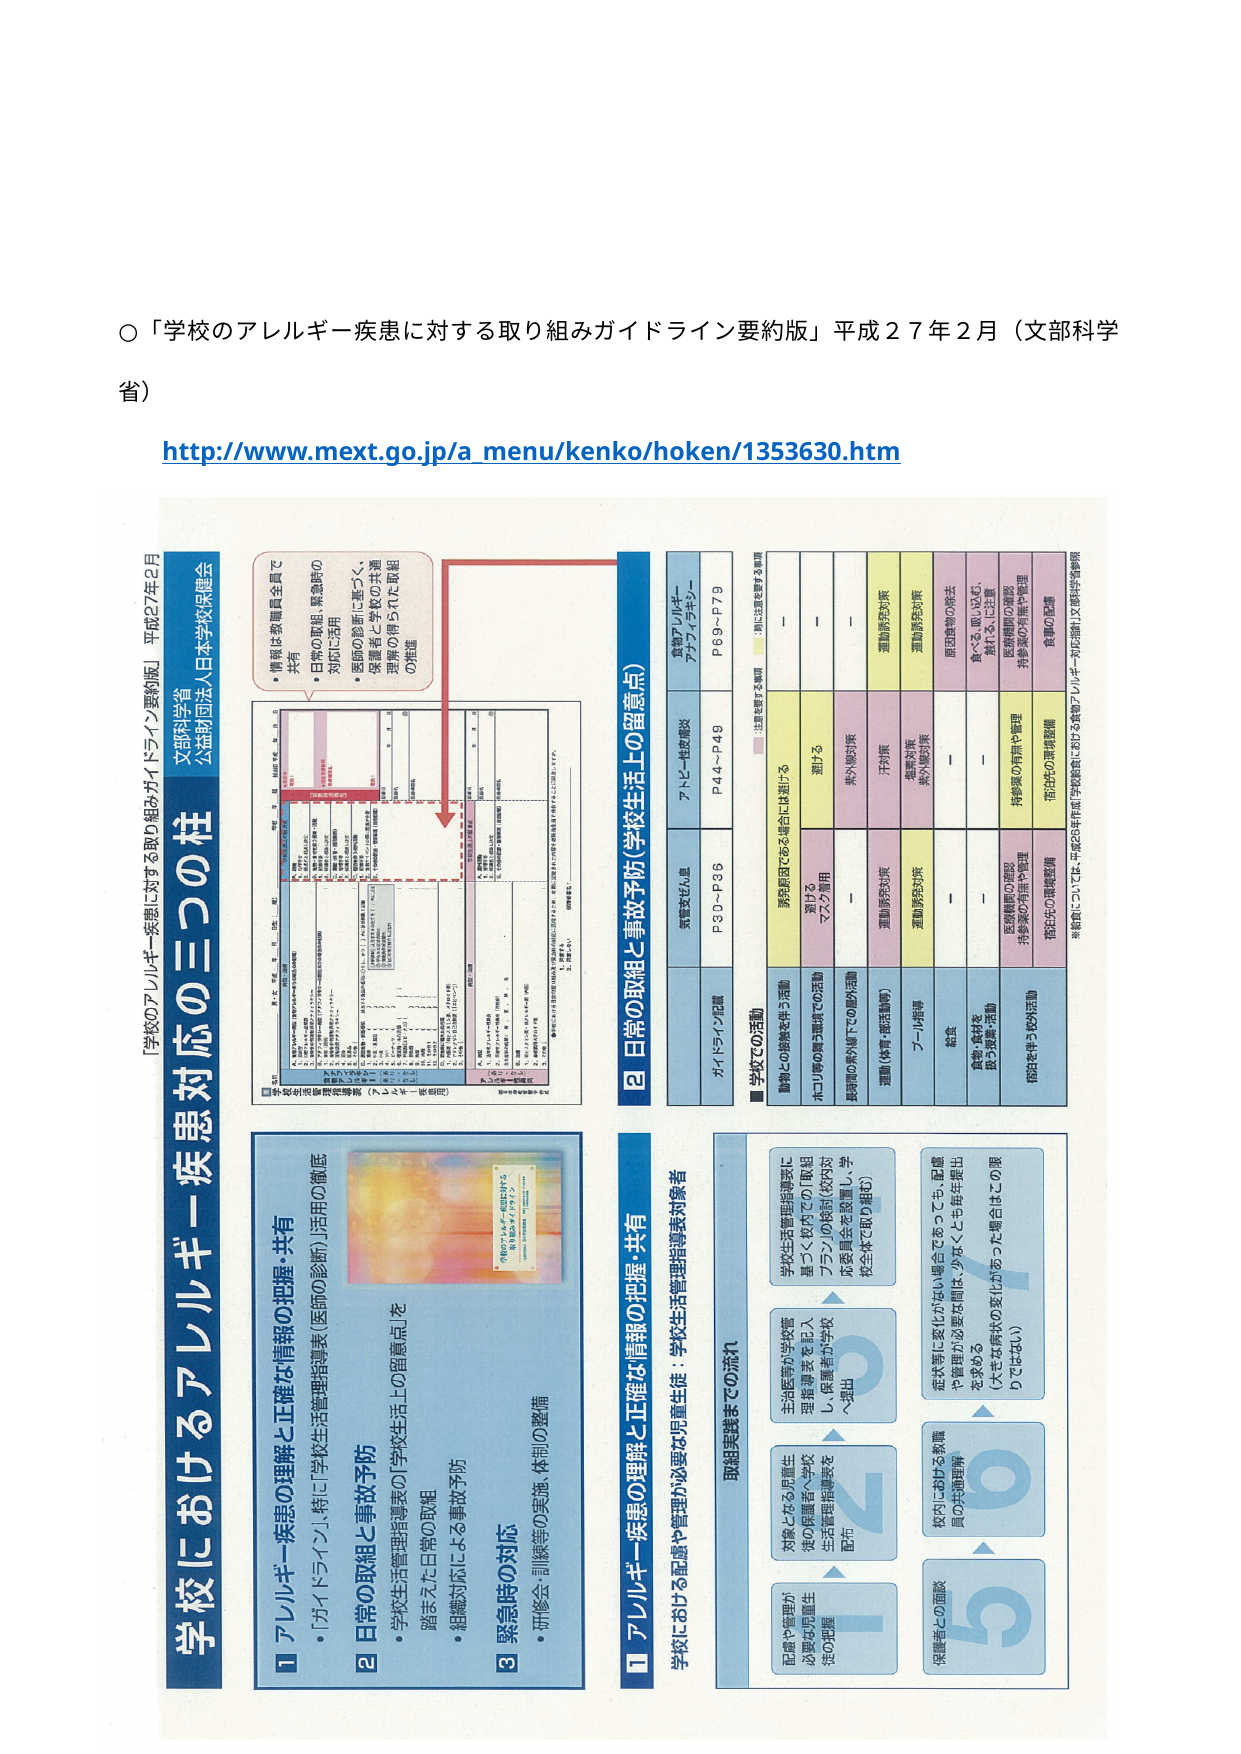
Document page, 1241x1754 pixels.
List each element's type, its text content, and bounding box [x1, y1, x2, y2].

text http://www.mext.go.jp/a_menu/kenko/hoken/1353630.htm [118, 420, 1122, 481]
text ○「学校のアレルギー疾患に対する取り組みガイドライン要約版」平成２７年２月（文部科学省） [118, 299, 1122, 420]
